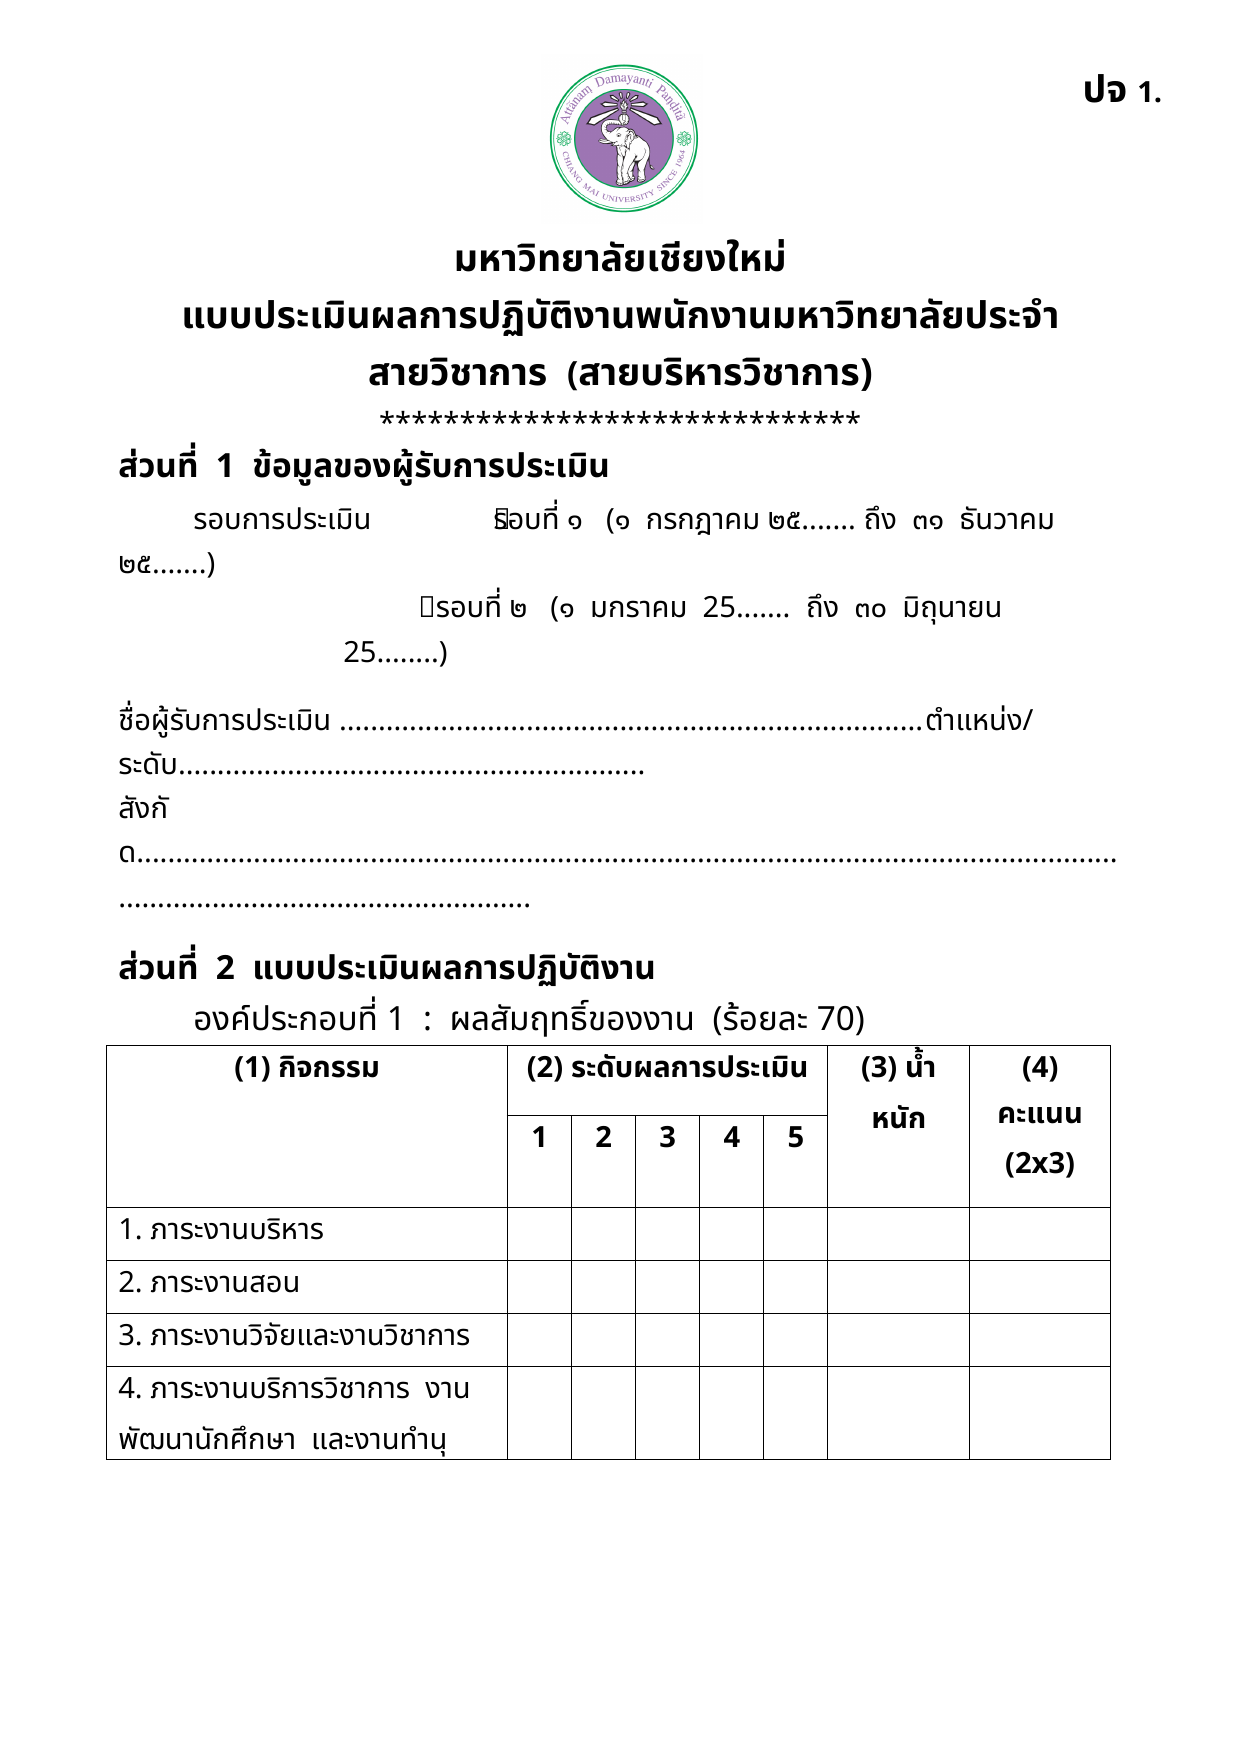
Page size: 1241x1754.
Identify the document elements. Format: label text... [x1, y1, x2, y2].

table_cell [700, 1208, 763, 1260]
table_cell [700, 1314, 763, 1366]
table_cell [572, 1208, 635, 1260]
table_header (3) น้ำหนัก [828, 1046, 969, 1207]
table_cell [970, 1367, 1110, 1459]
text รอบที่ ๒ (๑ มกราคม 25....... ถึง ๓๐ มิถุนายน 25........) [343, 587, 1122, 671]
text ชื่อผู้รับการประเมิน ...........................................................................ตำแหน่ง/ระดับ............................................................ [118, 699, 1122, 787]
table_cell [508, 1261, 571, 1313]
table_header (4) คะแนน (2x3) [970, 1046, 1110, 1207]
text รอบการประเมิน รอบที่ ๑ (๑ กรกฎาคม ๒๕....... ถึง ๓๑ ธันวาคม ๒๕.......) [118, 498, 1122, 587]
text สายวิชาการ (สายบริหารวิชาการ) [118, 345, 1122, 402]
table_cell 1. ภาระงานบริหาร [107, 1208, 507, 1260]
table_cell [508, 1367, 571, 1459]
table_cell [828, 1261, 969, 1313]
text องค์ประกอบที่ 1 : ผลสัมฤทธิ์ของงาน (ร้อยละ 70) [118, 994, 1122, 1045]
picture [541, 54, 704, 224]
table_cell [764, 1208, 827, 1260]
table_cell [572, 1314, 635, 1366]
table_cell [572, 1261, 635, 1313]
table_cell [970, 1314, 1110, 1366]
table_cell [636, 1314, 699, 1366]
table_cell 2 [572, 1116, 635, 1207]
table_cell [700, 1261, 763, 1313]
table_cell [970, 1208, 1110, 1260]
table_cell [636, 1261, 699, 1313]
table_cell [700, 1367, 763, 1459]
table_cell [508, 1208, 571, 1260]
table_cell [764, 1314, 827, 1366]
text ส่วนที่ 2 แบบประเมินผลการปฏิบัติงาน [118, 944, 1122, 994]
table_cell [828, 1367, 969, 1459]
table_header (2) ระดับผลการประเมิน [508, 1046, 827, 1115]
text ****************************** [118, 402, 1122, 442]
table_cell 3 [636, 1116, 699, 1207]
table_cell [828, 1208, 969, 1260]
table_cell 4. ภาระงานบริการวิชาการ งานพัฒนานักศึกษา และงานทำนุบำรุงศิลปวัฒนธรรม [107, 1367, 507, 1459]
table_cell [764, 1367, 827, 1459]
text สังกัด................................................................................................................................................................................... [118, 787, 1122, 916]
text ส่วนที่ 1 ข้อมูลของผู้รับการประเมิน [118, 442, 1122, 492]
table_cell 3. ภาระงานวิจัยและงานวิชาการอื่น [107, 1314, 507, 1366]
table_cell [508, 1314, 571, 1366]
table_cell 1 [508, 1116, 571, 1207]
table_cell [636, 1208, 699, 1260]
table_cell 5 [764, 1116, 827, 1207]
table_cell [970, 1261, 1110, 1313]
table_cell [764, 1261, 827, 1313]
text แบบประเมินผลการปฏิบัติงานพนักงานมหาวิทยาลัยประจำ [118, 288, 1122, 345]
table_cell 2. ภาระงานสอน [107, 1261, 507, 1313]
table_cell [572, 1367, 635, 1459]
table_header (1) กิจกรรม [107, 1046, 507, 1207]
text มหาวิทยาลัยเชียงใหม่ [118, 232, 1122, 288]
table_cell [828, 1314, 969, 1366]
table_cell [636, 1367, 699, 1459]
table_cell 4 [700, 1116, 763, 1207]
